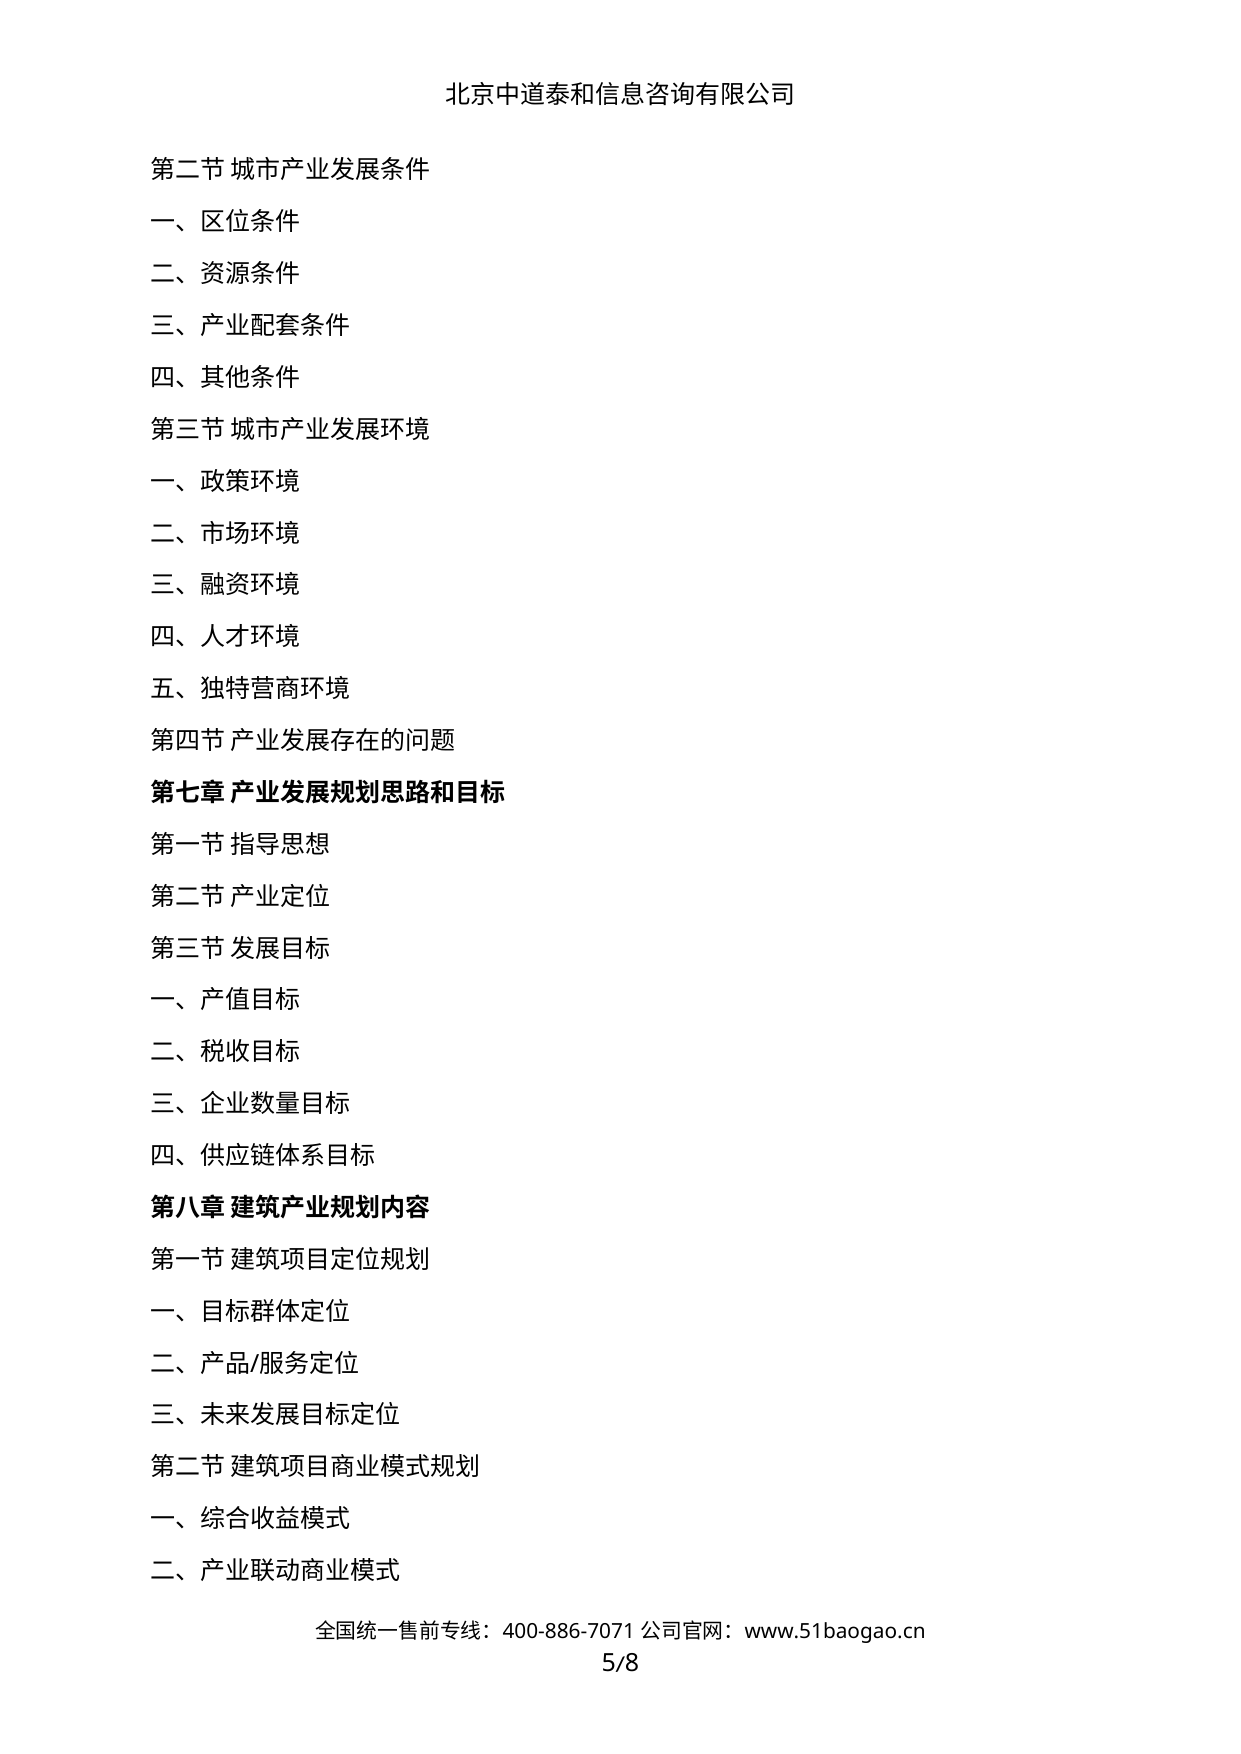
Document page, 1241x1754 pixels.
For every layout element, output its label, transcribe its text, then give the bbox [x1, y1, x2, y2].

text 第三节 发展目标 [150, 928, 1090, 964]
text 三、融资环境 [150, 565, 1090, 601]
text 一、产值目标 [150, 980, 1090, 1016]
text 三、产业配套条件 [150, 306, 1090, 342]
text 三、企业数量目标 [150, 1084, 1090, 1120]
text 四、人才环境 [150, 617, 1090, 653]
text 二、市场环境 [150, 513, 1090, 549]
text 第四节 产业发展存在的问题 [150, 721, 1090, 757]
text 四、供应链体系目标 [150, 1136, 1090, 1172]
text 一、政策环境 [150, 461, 1090, 497]
text 一、综合收益模式 [150, 1499, 1090, 1535]
text 第二节 城市产业发展条件 [150, 150, 1090, 186]
text 二、产品/服务定位 [150, 1343, 1090, 1379]
text 第二节 建筑项目商业模式规划 [150, 1447, 1090, 1483]
text 二、税收目标 [150, 1032, 1090, 1068]
text 三、未来发展目标定位 [150, 1395, 1090, 1431]
text 第一节 指导思想 [150, 824, 1090, 861]
text 四、其他条件 [150, 357, 1090, 394]
text 二、资源条件 [150, 254, 1090, 290]
text 第八章 建筑产业规划内容 [150, 1187, 1090, 1224]
text 第七章 产业发展规划思路和目标 [150, 772, 1090, 809]
text 一、目标群体定位 [150, 1291, 1090, 1327]
text 一、区位条件 [150, 202, 1090, 238]
text 二、产业联动商业模式 [150, 1551, 1090, 1587]
text 第二节 产业定位 [150, 876, 1090, 912]
text 第三节 城市产业发展环境 [150, 409, 1090, 446]
text 五、独特营商环境 [150, 669, 1090, 705]
text 第一节 建筑项目定位规划 [150, 1239, 1090, 1276]
